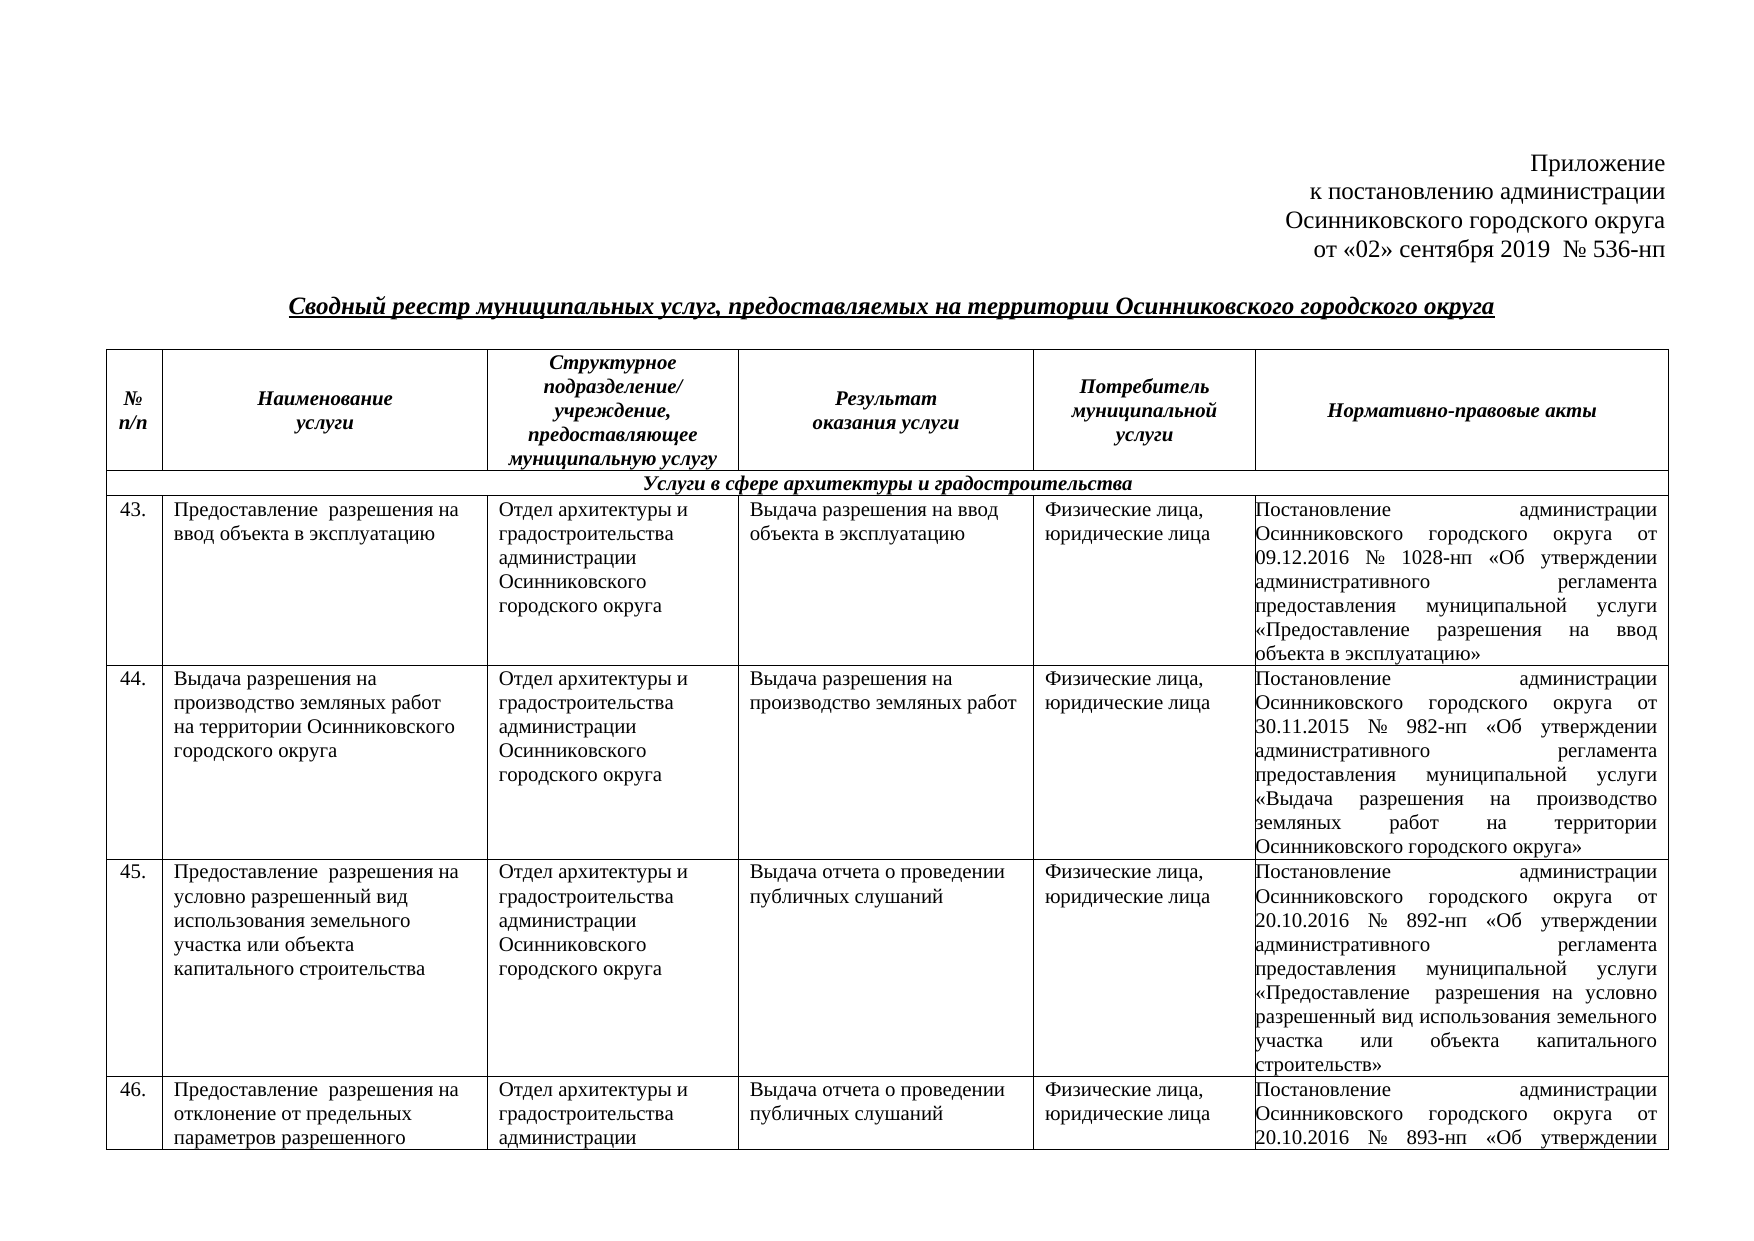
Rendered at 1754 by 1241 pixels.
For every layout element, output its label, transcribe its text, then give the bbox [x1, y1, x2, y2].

table_cell Выдача разрешения на производство земляных работ на территории Осинниковского городского округа [163, 666, 487, 858]
table_cell Постановление администрации Осинниковского городского округа от 09.12.2016 № 1028-нп «Об утверждении административного регламента предоставления муниципальной услуги «Предоставление разрешения на ввод объекта в эксплуатацию» [1256, 496, 1668, 665]
table_cell 44. [107, 666, 162, 858]
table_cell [163, 1077, 487, 1149]
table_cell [488, 1077, 738, 1149]
table_cell Предоставление разрешения на ввод объекта в эксплуатацию [163, 496, 487, 665]
text Приложение [118, 148, 1665, 176]
table_header Структурное подразделение/ учреждение, предоставляющее муниципальную услугу [488, 350, 738, 470]
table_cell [1034, 1077, 1255, 1149]
text Сводный реестр муниципальных услуг, предоставляемых на территории Осинниковского городского округа [118, 291, 1665, 320]
table_header Потребитель муниципальной услуги [1034, 350, 1255, 470]
table_cell Постановление администрации Осинниковского городского округа от 20.10.2016 № 892-нп «Об утверждении административного регламента предоставления муниципальной услуги «Предоставление разрешения на условно разрешенный вид использования земельного участка или объекта капитального строительств» [1256, 860, 1668, 1076]
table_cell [1256, 1077, 1668, 1149]
table_header Наименование услуги [163, 350, 487, 470]
text к постановлению администрации [118, 176, 1665, 205]
table_header Нормативно-правовые акты [1256, 350, 1668, 470]
table_cell 46. [107, 1077, 162, 1149]
table_cell Предоставление разрешения на условно разрешенный вид использования земельного участка или объекта капитального строительства [163, 860, 487, 1076]
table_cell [739, 1077, 1033, 1149]
table_cell Отдел архитектуры и градостроительства администрации Осинниковского городского округа [488, 860, 738, 1076]
table_cell 43. [107, 496, 162, 665]
table_cell Выдача отчета о проведении публичных слушаний [739, 860, 1033, 1076]
table_cell Физические лица, юридические лица [1034, 496, 1255, 665]
table_cell Физические лица, юридические лица [1034, 860, 1255, 1076]
table_header № п/п [107, 350, 162, 470]
table_cell Выдача разрешения на ввод объекта в эксплуатацию [739, 496, 1033, 665]
table_cell 45. [107, 860, 162, 1076]
table_cell Выдача разрешения на производство земляных работ [739, 666, 1033, 858]
table_header Результат оказания услуги [739, 350, 1033, 470]
table_cell Услуги в сфере архитектуры и градостроительства [107, 471, 1668, 495]
text Осинниковского городского округа [118, 205, 1665, 234]
table_cell Постановление администрации Осинниковского городского округа от 30.11.2015 № 982-нп «Об утверждении административного регламента предоставления муниципальной услуги «Выдача разрешения на производство земляных работ на территории Осинниковского городского округа» [1256, 666, 1668, 858]
table_cell Физические лица, юридические лица [1034, 666, 1255, 858]
table_cell Отдел архитектуры и градостроительства администрации Осинниковского городского округа [488, 496, 738, 665]
text от «02» сентября 2019 № 536-нп [118, 234, 1665, 263]
table_cell Отдел архитектуры и градостроительства администрации Осинниковского городского округа [488, 666, 738, 858]
